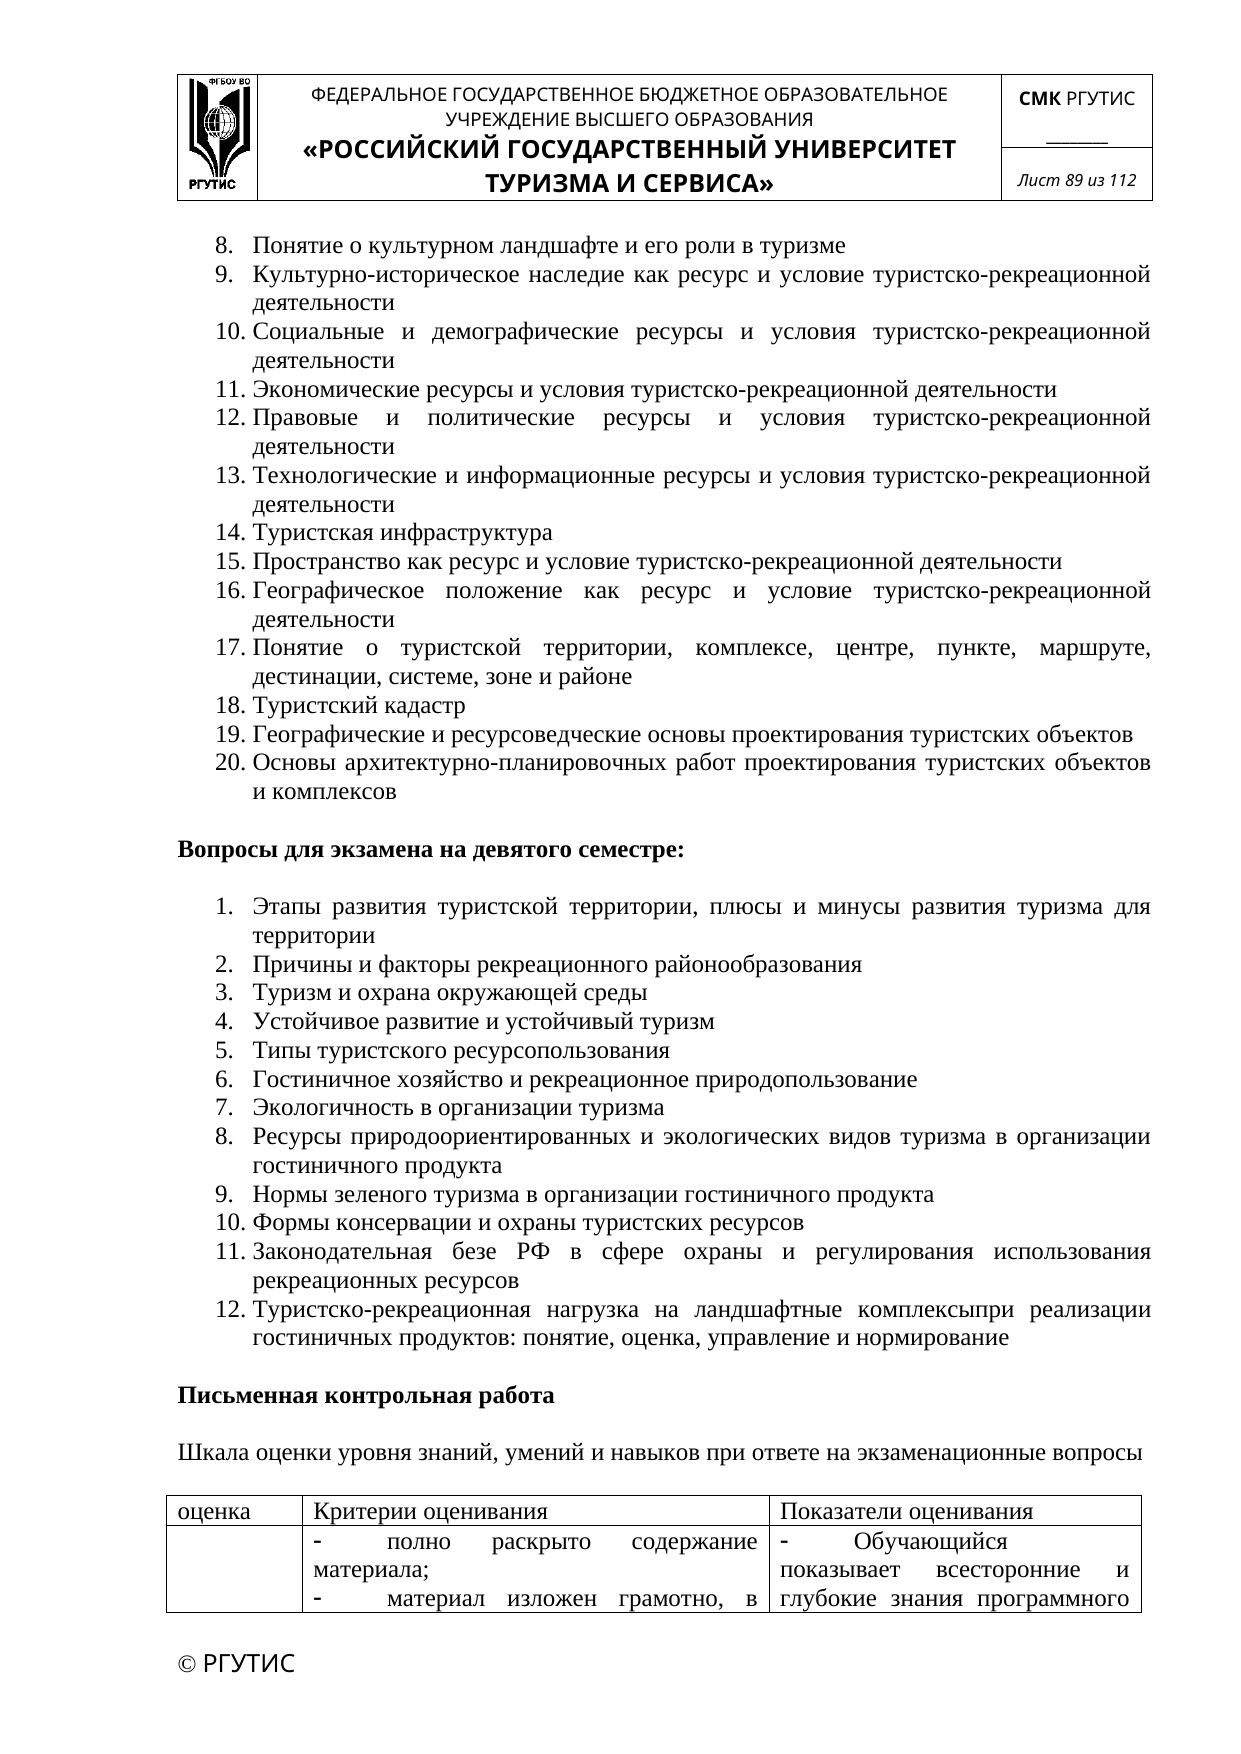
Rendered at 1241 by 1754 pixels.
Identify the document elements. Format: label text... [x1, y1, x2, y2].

list Причины и факторы рекреационного районообразования [215, 949, 1152, 977]
list Туристско-рекреационная нагрузка на ландшафтные комплексыпри реализации гостиничных продуктов: понятие, оценка, управление и нормирование [215, 1294, 1152, 1351]
list Основы архитектурно-планировочных работ проектирования туристских объектов и комплексов [215, 747, 1152, 805]
text Шкала оценки уровня знаний, умений и навыков при ответе на экзаменационные вопросы [177, 1437, 1152, 1466]
list Законодательная безе РФ в сфере охраны и регулирования использования рекреационных ресурсов [215, 1236, 1152, 1294]
list Социальные и демографические ресурсы и условия туристско-рекреационной деятельности [215, 316, 1152, 374]
list Географическое положение как ресурс и условие туристско-рекреационной деятельности [215, 575, 1152, 632]
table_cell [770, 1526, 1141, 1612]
list Правовые и политические ресурсы и условия туристско-рекреационной деятельности [215, 402, 1152, 460]
text Вопросы для экзамена на девятого семестре: [177, 834, 1152, 862]
list Технологические и информационные ресурсы и условия туристско-рекреационной деятельности [215, 460, 1152, 517]
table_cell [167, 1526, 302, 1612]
list Туризм и охрана окружающей среды [215, 977, 1152, 1006]
list Гостиничное хозяйство и рекреационное природопользование [215, 1064, 1152, 1092]
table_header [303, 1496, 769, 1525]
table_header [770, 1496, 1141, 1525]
list Географические и ресурсоведческие основы проектирования туристских объектов [215, 719, 1152, 747]
text Письменная контрольная работа [177, 1380, 1152, 1409]
list Туристский кадастр [215, 690, 1152, 719]
list Туристская инфраструктура [215, 517, 1152, 546]
list Пространство как ресурс и условие туристско-рекреационной деятельности [215, 546, 1152, 575]
list Понятие о культурном ландшафте и его роли в туризме [215, 230, 1152, 259]
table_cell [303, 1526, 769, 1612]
list Формы консервации и охраны туристских ресурсов [215, 1207, 1152, 1236]
list Понятие о туристской территории, комплексе, центре, пункте, маршруте, дестинации, системе, зоне и районе [215, 632, 1152, 690]
list Экологичность в организации туризма [215, 1092, 1152, 1121]
list Этапы развития туристской территории, плюсы и минусы развития туризма для территории [215, 891, 1152, 949]
list Экономические ресурсы и условия туристско-рекреационной деятельности [215, 374, 1152, 402]
list Типы туристского ресурсопользования [215, 1035, 1152, 1064]
list Устойчивое развитие и устойчивый туризм [215, 1006, 1152, 1035]
list Ресурсы природоориентированных и экологических видов туризма в организации гостиничного продукта [215, 1121, 1152, 1179]
list Нормы зеленого туризма в организации гостиничного продукта [215, 1179, 1152, 1207]
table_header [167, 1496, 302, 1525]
list Культурно-историческое наследие как ресурс и условие туристско-рекреационной деятельности [215, 259, 1152, 316]
